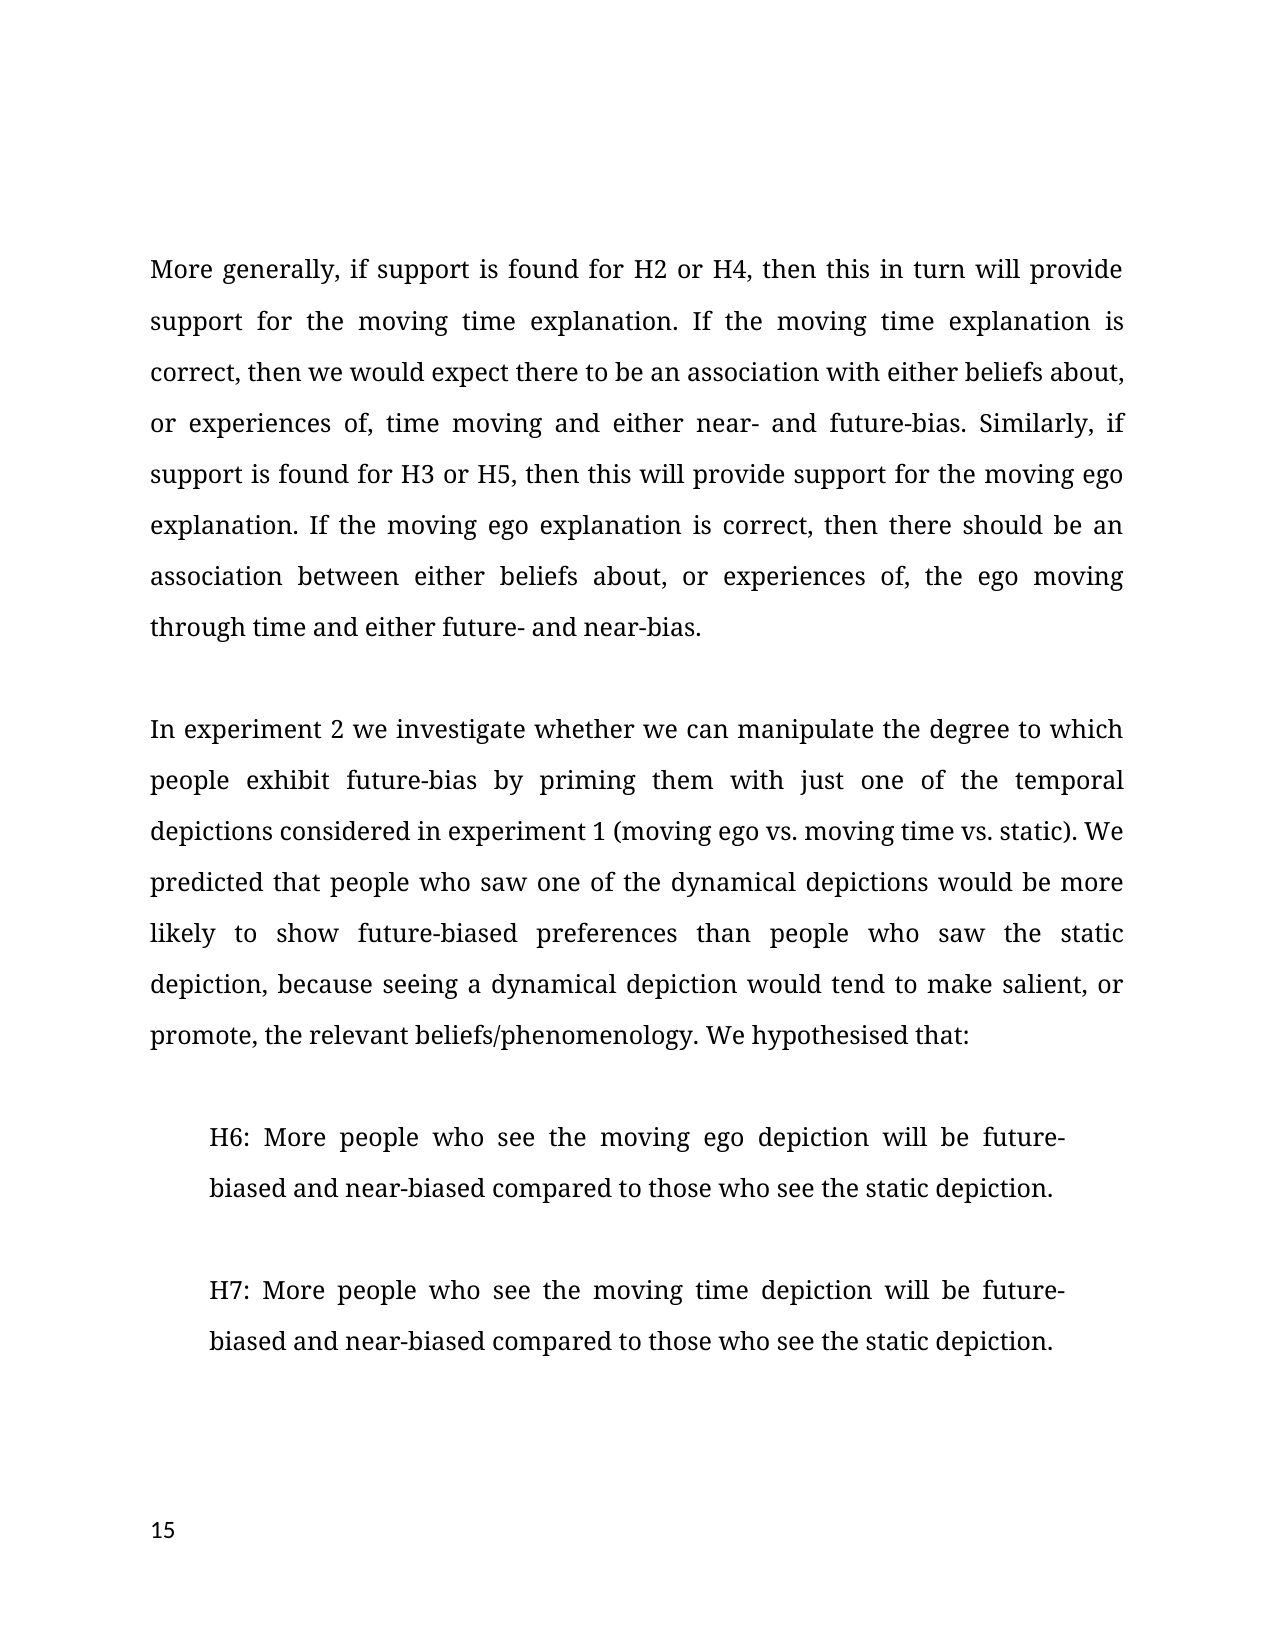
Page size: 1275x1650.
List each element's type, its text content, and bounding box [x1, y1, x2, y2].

text H6: More people who see the moving ego depiction will be future-biased and near-biased compared to those who see the static depiction. [209, 1120, 1066, 1205]
text H7: More people who see the moving time depiction will be future-biased and near-biased compared to those who see the static depiction. [209, 1273, 1066, 1358]
text In experiment 2 we investigate whether we can manipulate the degree to which people exhibit future-bias by priming them with just one of the temporal depictions considered in experiment 1 (moving ego vs. moving time vs. static). We predicted that people who saw one of the dynamical depictions would be more likely to show future-biased preferences than people who saw the static depiction, because seeing a dynamical depiction would tend to make salient, or promote, the relevant beliefs/phenomenology. We hypothesised that: [150, 711, 1125, 1052]
text More generally, if support is found for H2 or H4, then this in turn will provide support for the moving time explanation. If the moving time explanation is correct, then we would expect there to be an association with either beliefs about, or experiences of, time moving and either near- and future-bias. Similarly, if support is found for H3 or H5, then this will provide support for the moving ego explanation. If the moving ego explanation is correct, then there should be an association between either beliefs about, or experiences of, the ego moving through time and either future- and near-bias. [150, 252, 1125, 643]
